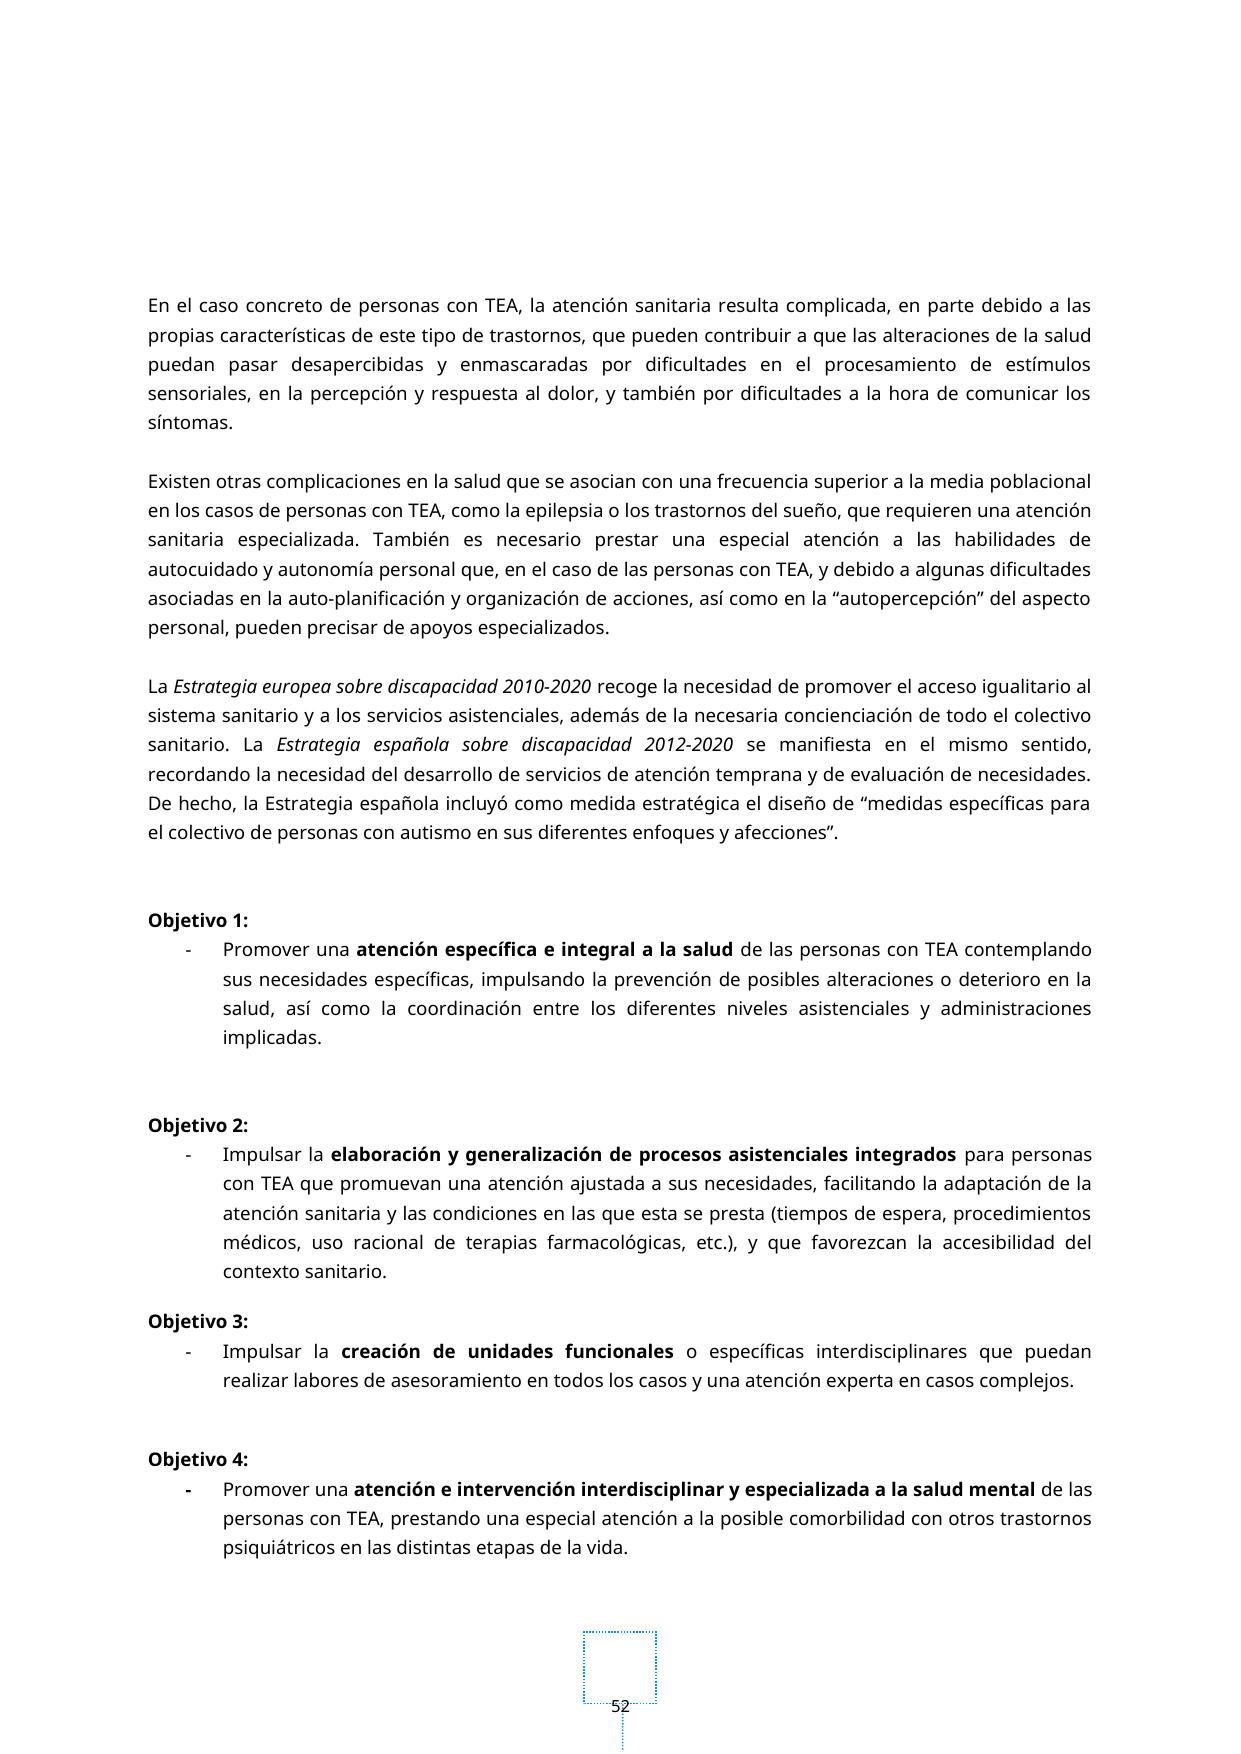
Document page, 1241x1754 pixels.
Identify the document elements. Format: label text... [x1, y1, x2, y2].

list Promover una atención e intervención interdisciplinar y especializada a la salud mental de las personas con TEA, prestando una especial atención a la posible comorbilidad con otros trastornos psiquiátricos en las distintas etapas de la vida. [185, 1476, 1092, 1560]
text Objetivo 3: [148, 1309, 1092, 1334]
list Impulsar la creación de unidades funcionales o específicas interdisciplinares que puedan realizar labores de asesoramiento en todos los casos y una atención experta en casos complejos. [185, 1338, 1092, 1393]
text Existen otras complicaciones en la salud que se asocian con una frecuencia superior a la media poblacional en los casos de personas con TEA, como la epilepsia o los trastornos del sueño, que requieren una atención sanitaria especializada. También es necesario prestar una especial atención a las habilidades de autocuidado y autonomía personal que, en el caso de las personas con TEA, y debido a algunas dificultades asociadas en la auto-planificación y organización de acciones, así como en la “autopercepción” del aspecto personal, pueden precisar de apoyos especializados. [148, 468, 1092, 640]
text Objetivo 4: [148, 1447, 1092, 1472]
list Promover una atención específica e integral a la salud de las personas con TEA contemplando sus necesidades específicas, impulsando la prevención de posibles alteraciones o deterioro en la salud, así como la coordinación entre los diferentes niveles asistenciales y administraciones implicadas. [185, 937, 1092, 1050]
list Impulsar la elaboración y generalización de procesos asistenciales integrados para personas con TEA que promuevan una atención ajustada a sus necesidades, facilitando la adaptación de la atención sanitaria y las condiciones en las que esta se presta (tiempos de espera, procedimientos médicos, uso racional de terapias farmacológicas, etc.), y que favorezcan la accesibilidad del contexto sanitario. [185, 1141, 1092, 1284]
text Objetivo 1: [148, 907, 1092, 933]
text En el caso concreto de personas con TEA, la atención sanitaria resulta complicada, en parte debido a las propias características de este tipo de trastornos, que pueden contribuir a que las alteraciones de la salud puedan pasar desapercibidas y enmascaradas por dificultades en el procesamiento de estímulos sensoriales, en la percepción y respuesta al dolor, y también por dificultades a la hora de comunicar los síntomas. [148, 293, 1092, 435]
text La Estrategia europea sobre discapacidad 2010-2020 recoge la necesidad de promover el acceso igualitario al sistema sanitario y a los servicios asistenciales, además de la necesaria concienciación de todo el colectivo sanitario. La Estrategia española sobre discapacidad 2012-2020 se manifiesta en el mismo sentido, recordando la necesidad del desarrollo de servicios de atención temprana y de evaluación de necesidades. De hecho, la Estrategia española incluyó como medida estratégica el diseño de “medidas específicas para el colectivo de personas con autismo en sus diferentes enfoques y afecciones”. [148, 673, 1092, 845]
text Objetivo 2: [148, 1112, 1092, 1138]
